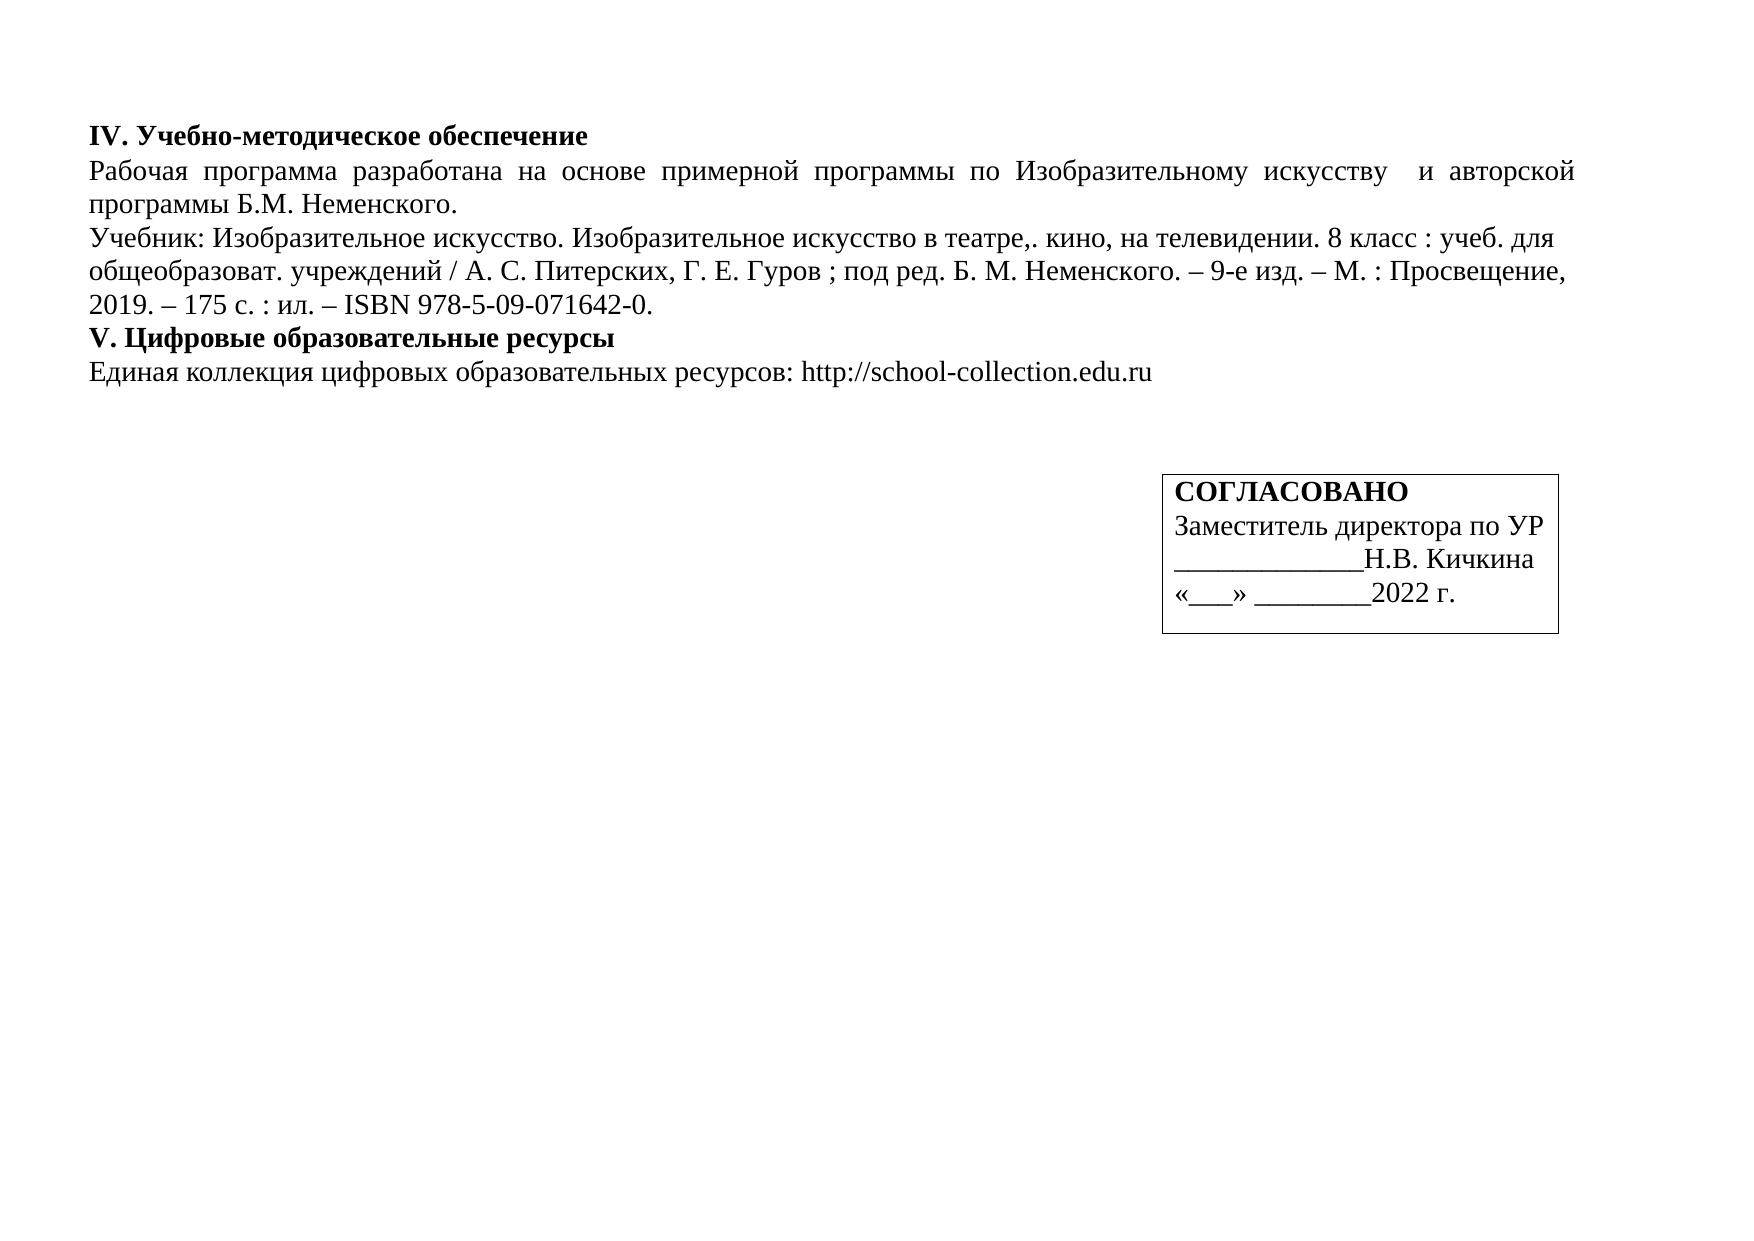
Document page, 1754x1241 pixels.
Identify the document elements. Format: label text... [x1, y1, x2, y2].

table_header СОГЛАСОВАНО Заместитель директора по УР _____________Н.В. Кичкина «___» ________2022 г. [1163, 475, 1558, 633]
text Учебник: Изобразительное искусство. Изобразительное искусство в театре,. кино, на телевидении. 8 класс : учеб. для общеобразоват. учреждений / А. С. Питерских, Г. Е. Гуров ; под ред. Б. М. Неменского. – 9-е изд. – М. : Просвещение, 2019. – 175 с. : ил. – ISBN 978-5-09-071642-0. [88, 220, 1577, 320]
list Единая коллекция цифровых образовательных ресурсов: http://school-collection.edu.ru [88, 354, 1577, 387]
list IV. Учебно-методическое обеспечение [88, 118, 1577, 152]
list V. Цифровые образовательные ресурсы [88, 320, 1577, 354]
text Рабочая программа разработана на основе примерной программы по Изобразительному искусству и авторской программы Б.М. Неменского. [88, 153, 1577, 220]
